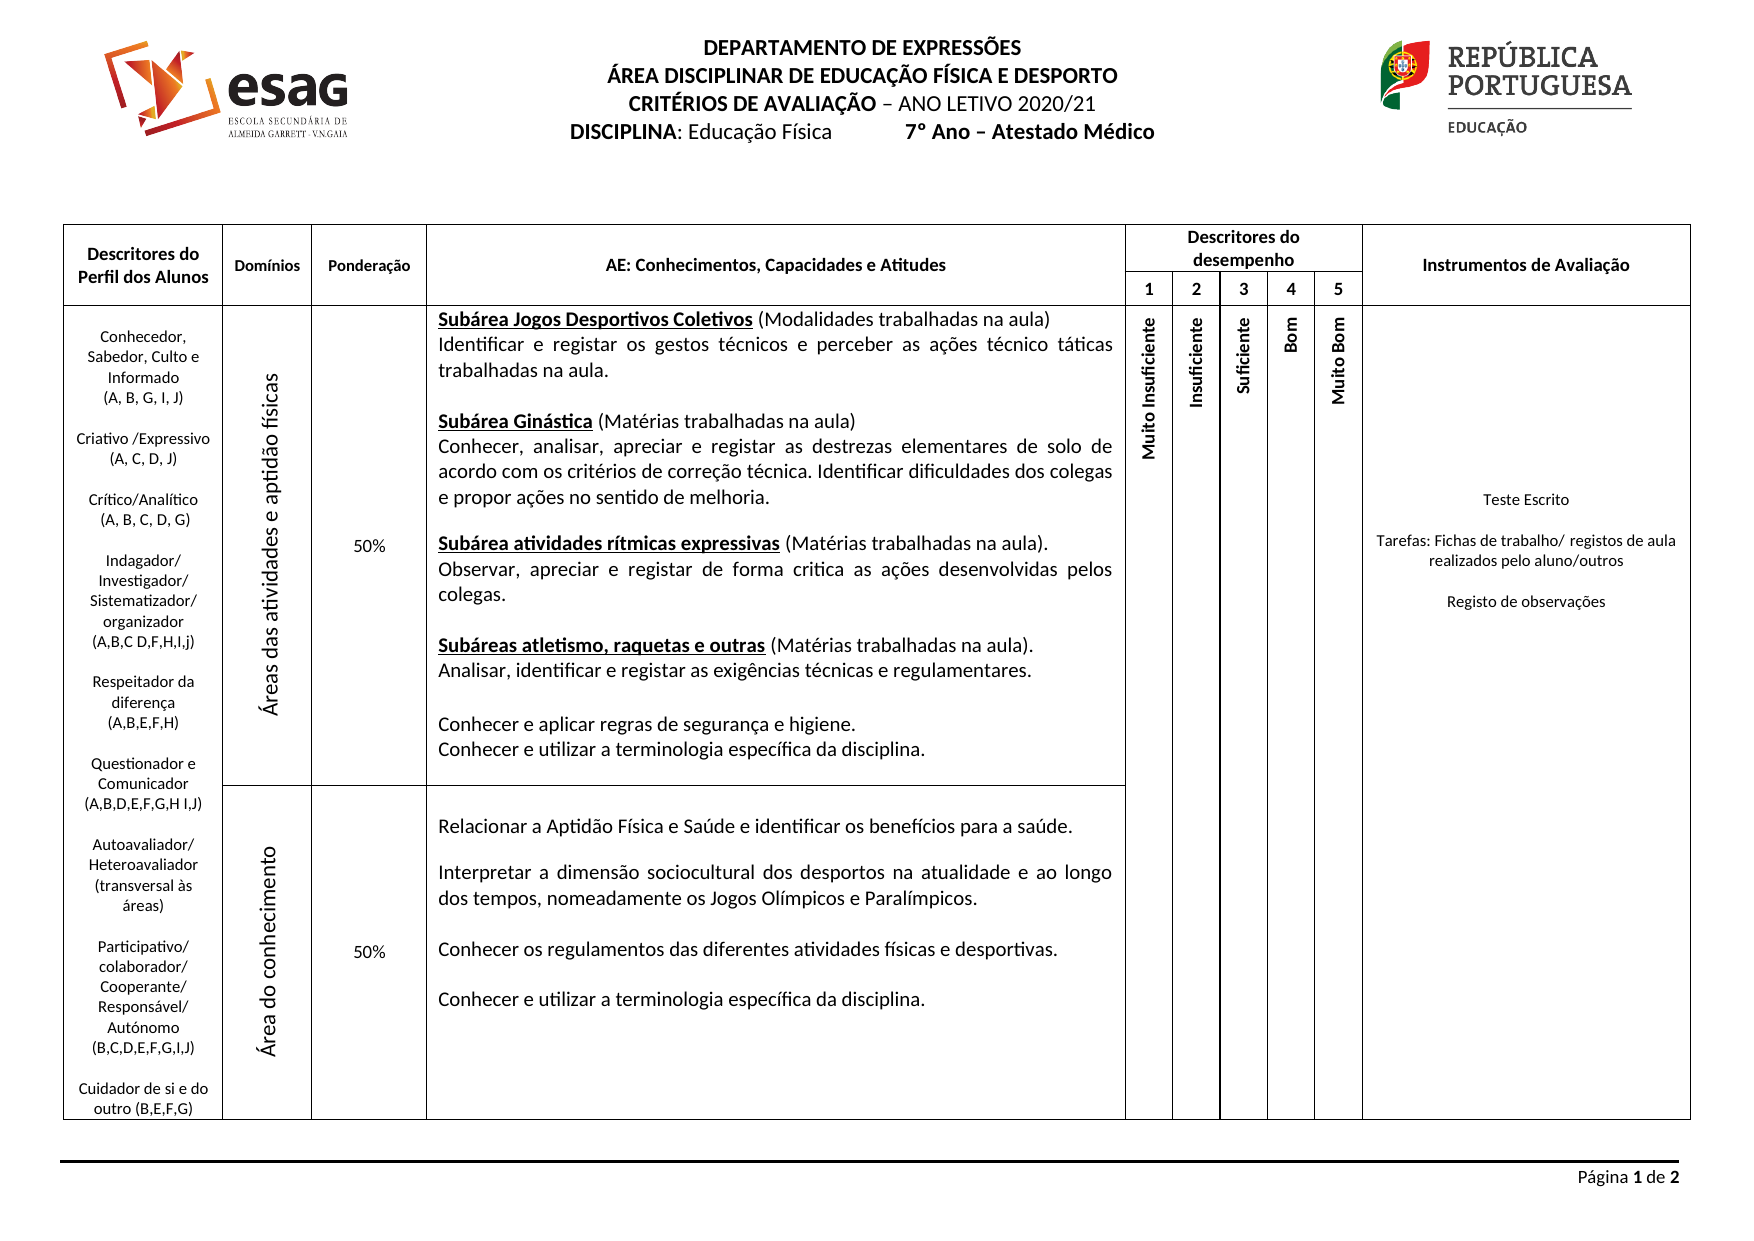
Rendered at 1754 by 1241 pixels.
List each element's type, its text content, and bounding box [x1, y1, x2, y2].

table_cell Suficiente [1221, 306, 1267, 1119]
picture [1355, 14, 1657, 164]
table_cell Relacionar a Aptidão Física e Saúde e identificar os benefícios para a saúde. Interpretar a dimensão sociocultural dos desportos na atualidade e ao longo dos tempos, nomeadamente os Jogos Olímpicos e Paralímpicos. Conhecer os regulamentos das diferentes atividades físicas e desportivas. Conhecer e utilizar a terminologia específica da disciplina. [427, 786, 1125, 1119]
table_cell Subárea Jogos Desportivos Coletivos (Modalidades trabalhadas na aula) Identificar e registar os gestos técnicos e perceber as ações técnico táticas trabalhadas na aula. Subárea Ginástica (Matérias trabalhadas na aula) Conhecer, analisar, apreciar e registar as destrezas elementares de solo de acordo com os critérios de correção técnica. Identificar dificuldades dos colegas e propor ações no sentido de melhoria. Subárea atividades rítmicas expressivas (Matérias trabalhadas na aula). Observar, apreciar e registar de forma critica as ações desenvolvidas pelos colegas. Subáreas atletismo, raquetas e outras (Matérias trabalhadas na aula). Analisar, identificar e registar as exigências técnicas e regulamentares. Conhecer e aplicar regras de segurança e higiene. Conhecer e utilizar a terminologia específica da disciplina. [427, 306, 1125, 784]
table_cell 4 [1268, 272, 1314, 305]
picture [75, 14, 377, 163]
table_header Instrumentos de Avaliação [1363, 225, 1690, 305]
table_header AE: Conhecimentos, Capacidades e Atitudes [427, 225, 1125, 305]
table_cell Áreas das atividades e aptidão físicas [223, 306, 311, 784]
table_cell 5 [1315, 272, 1362, 305]
table_cell Conhecedor, Sabedor, Culto e Informado (A, B, G, I, J) Criativo /Expressivo (A, C, D, J) Crítico/Analítico (A, B, C, D, G) Indagador/ Investigador/ Sistematizador/ organizador (A,B,C D,F,H,I,j) Respeitador da diferença (A,B,E,F,H) Questionador e Comunicador (A,B,D,E,F,G,H I,J) Autoavaliador/ Heteroavaliador (transversal às áreas) Participativo/ colaborador/ Cooperante/ Responsável/ Autónomo (B,C,D,E,F,G,I,J) Cuidador de si e do outro (B,E,F,G) [64, 306, 222, 1119]
table_cell Muito Bom [1315, 306, 1362, 1119]
table_header Descritores do Perfil dos Alunos [64, 225, 222, 305]
table_cell 50% [312, 786, 426, 1119]
table_cell Teste Escrito Tarefas: Fichas de trabalho/ registos de aula realizados pelo aluno/outros Registo de observações [1363, 306, 1690, 1119]
table_header Ponderação [312, 225, 426, 305]
table_cell 1 [1126, 272, 1172, 305]
table_header Descritores do desempenho [1126, 225, 1362, 271]
table_cell 2 [1173, 272, 1219, 305]
table_cell Insuficiente [1173, 306, 1219, 1119]
table_cell 3 [1221, 272, 1267, 305]
table_header Domínios [223, 225, 311, 305]
table_cell Área do conhecimento [223, 786, 311, 1119]
table_cell 50% [312, 306, 426, 784]
table_cell Muito Insuficiente [1126, 306, 1172, 1119]
table_cell Bom [1268, 306, 1314, 1119]
